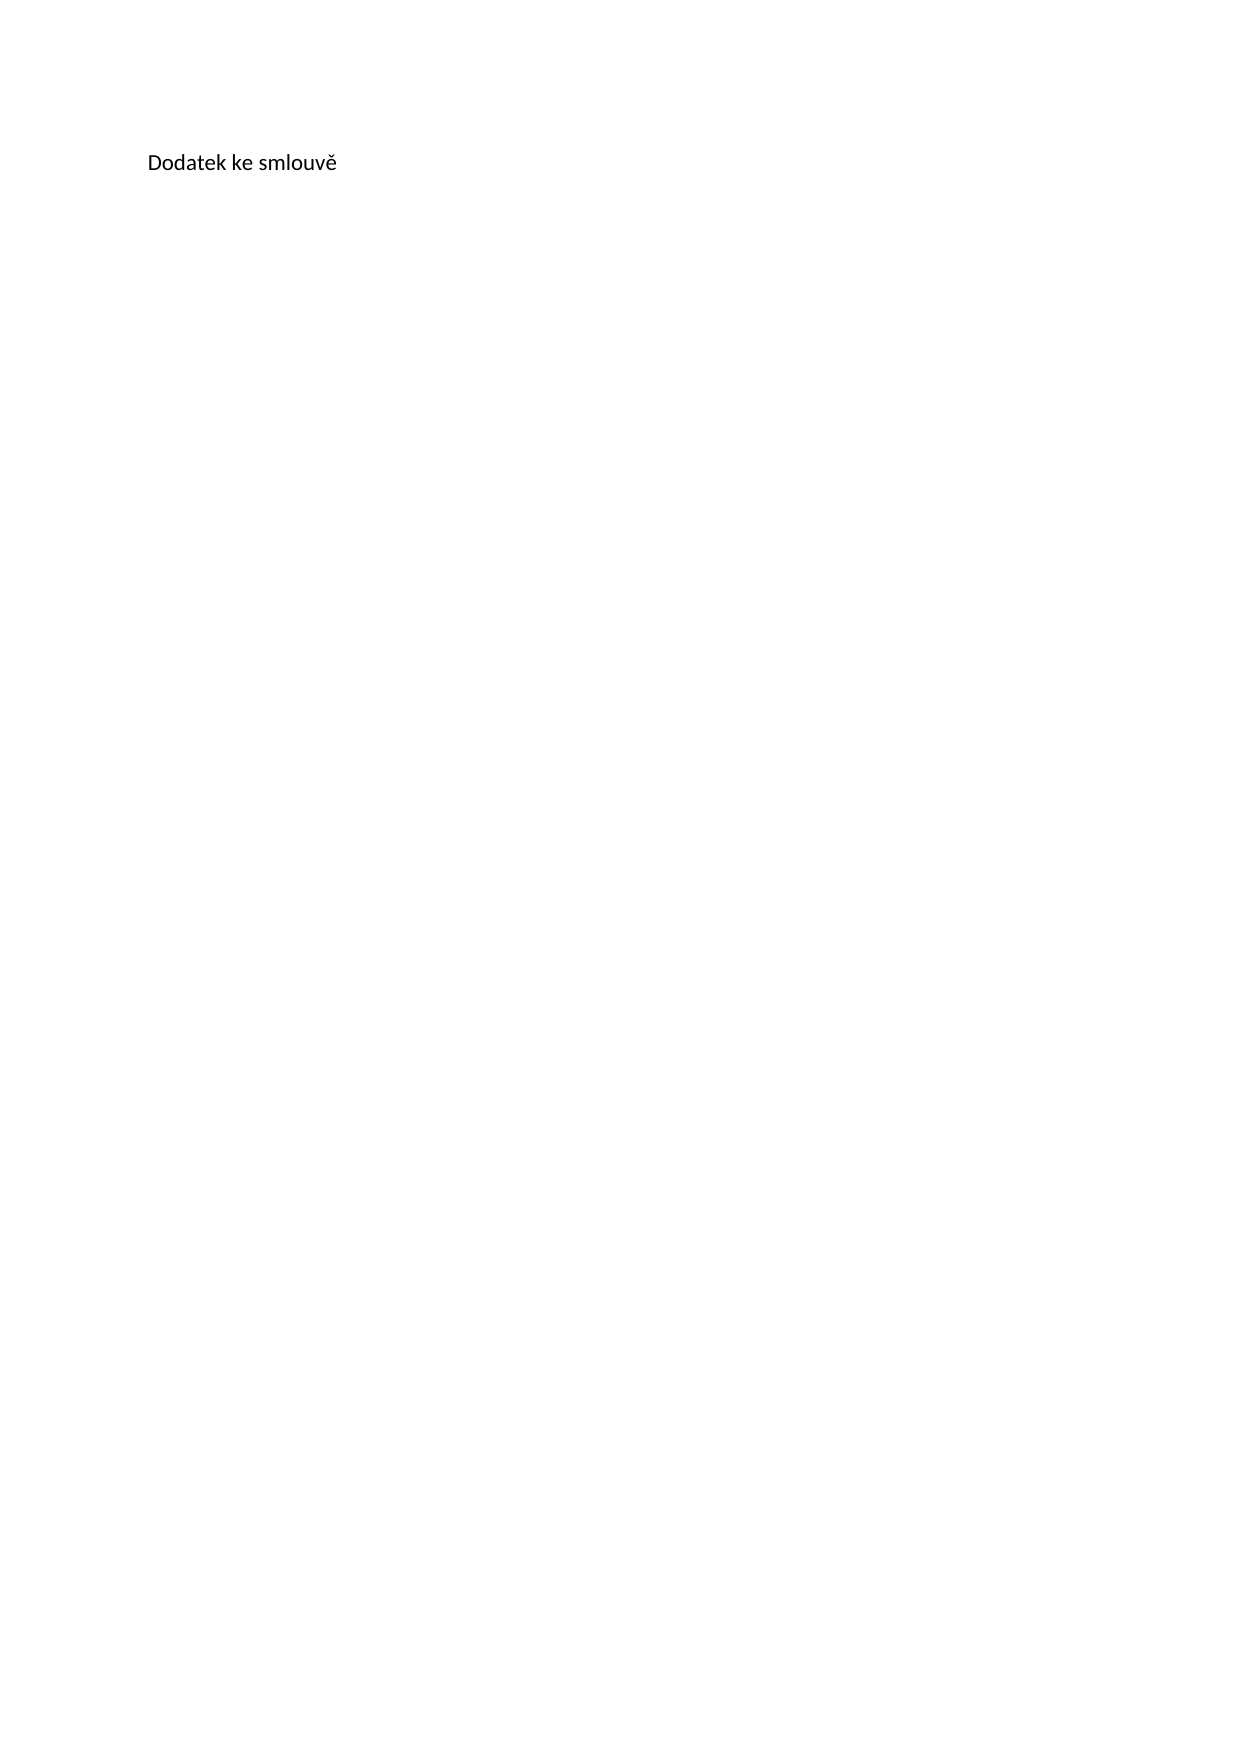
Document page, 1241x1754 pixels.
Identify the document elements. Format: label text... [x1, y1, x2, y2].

text Dodatek ke smlouvě [148, 148, 1093, 176]
